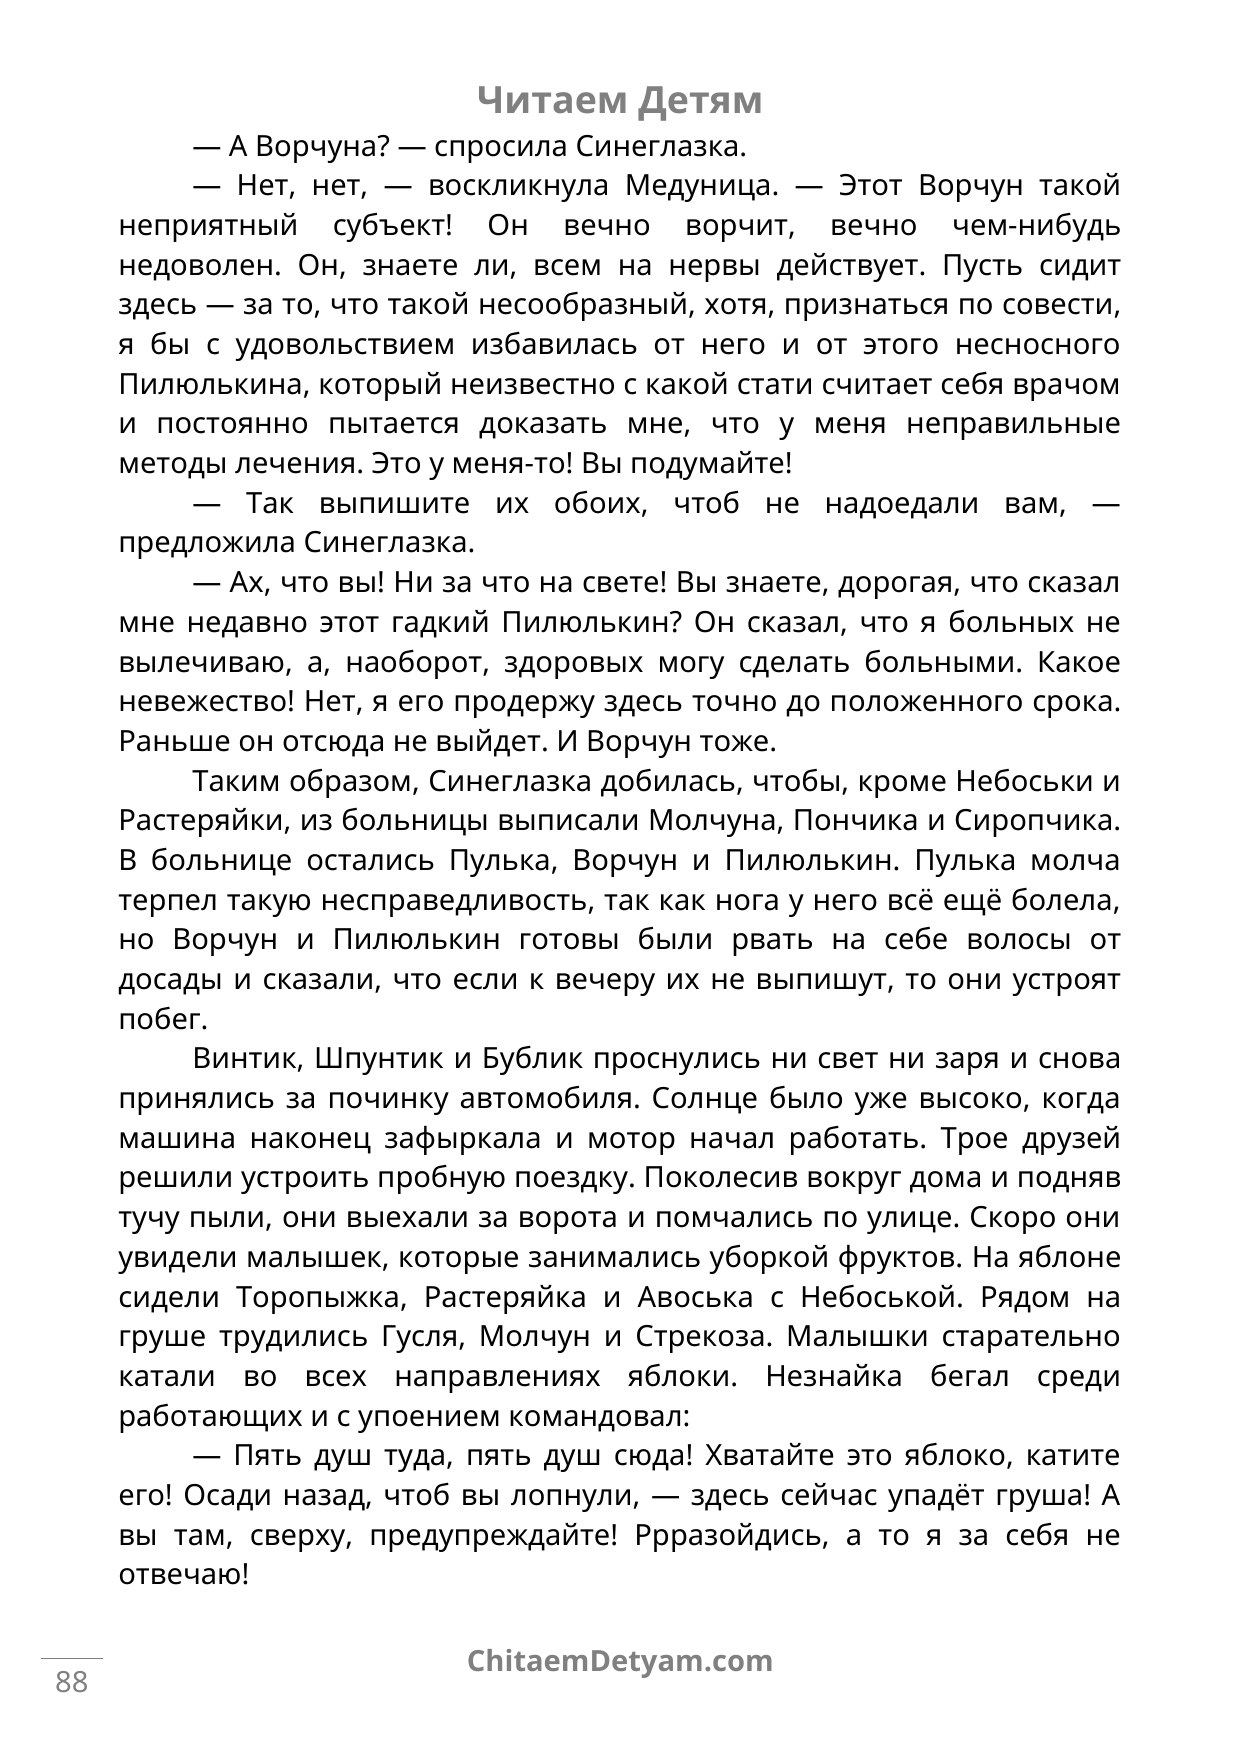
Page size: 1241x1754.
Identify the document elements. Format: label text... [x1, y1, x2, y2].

text Таким образом, Синеглазка добилась, чтобы, кроме Небоськи и Растеряйки, из больницы выписали Молчуна, Пончика и Сиропчика. В больнице остались Пулька, Ворчун и Пилюлькин. Пулька молча терпел такую несправедливость, так как нога у него всё ещё болела, но Ворчун и Пилюлькин готовы были рвать на себе волосы от досады и сказали, что если к вечеру их не выпишут, то они устроят побег. [118, 760, 1122, 1038]
text — Пять душ туда, пять душ сюда! Хватайте это яблоко, катите его! Осади назад, чтоб вы лопнули, — здесь сейчас упадёт груша! А вы там, сверху, предупреждайте! Ррразойдись, а то я за себя не отвечаю! [118, 1434, 1122, 1593]
text — А Ворчуна? — спросила Синеглазка. [118, 125, 1122, 164]
text Винтик, Шпунтик и Бублик проснулись ни свет ни заря и снова принялись за починку автомобиля. Солнце было уже высоко, когда машина наконец зафыркала и мотор начал работать. Трое друзей решили устроить пробную поездку. Поколесив вокруг дома и подняв тучу пыли, они выехали за ворота и помчались по улице. Скоро они увидели малышек, которые занимались уборкой фруктов. На яблоне сидели Торопыжка, Растеряйка и Авоська с Небоськой. Рядом на груше трудились Гусля, Молчун и Стрекоза. Малышки старательно катали во всех направлениях яблоки. Незнайка бегал среди работающих и с упоением командовал: [118, 1038, 1122, 1434]
text — Нет, нет, — воскликнула Медуница. — Этот Ворчун такой неприятный субъект! Он вечно ворчит, вечно чем-нибудь недоволен. Он, знаете ли, всем на нервы действует. Пусть сидит здесь — за то, что такой несообразный, хотя, признаться по совести, я бы с удовольствием избавилась от него и от этого несносного Пилюлькина, который неизвестно с какой стати считает себя врачом и постоянно пытается доказать мне, что у меня неправильные методы лечения. Это у меня-то! Вы подумайте! [118, 164, 1122, 482]
text — Ах, что вы! Ни за что на свете! Вы знаете, дорогая, что сказал мне недавно этот гадкий Пилюлькин? Он сказал, что я больных не вылечиваю, а, наоборот, здоровых могу сделать больными. Какое невежество! Нет, я его продержу здесь точно до положенного срока. Раньше он отсюда не выйдет. И Ворчун тоже. [118, 561, 1122, 760]
text — Так выпишите их обоих, чтоб не надоедали вам, — предложила Синеглазка. [118, 482, 1122, 561]
